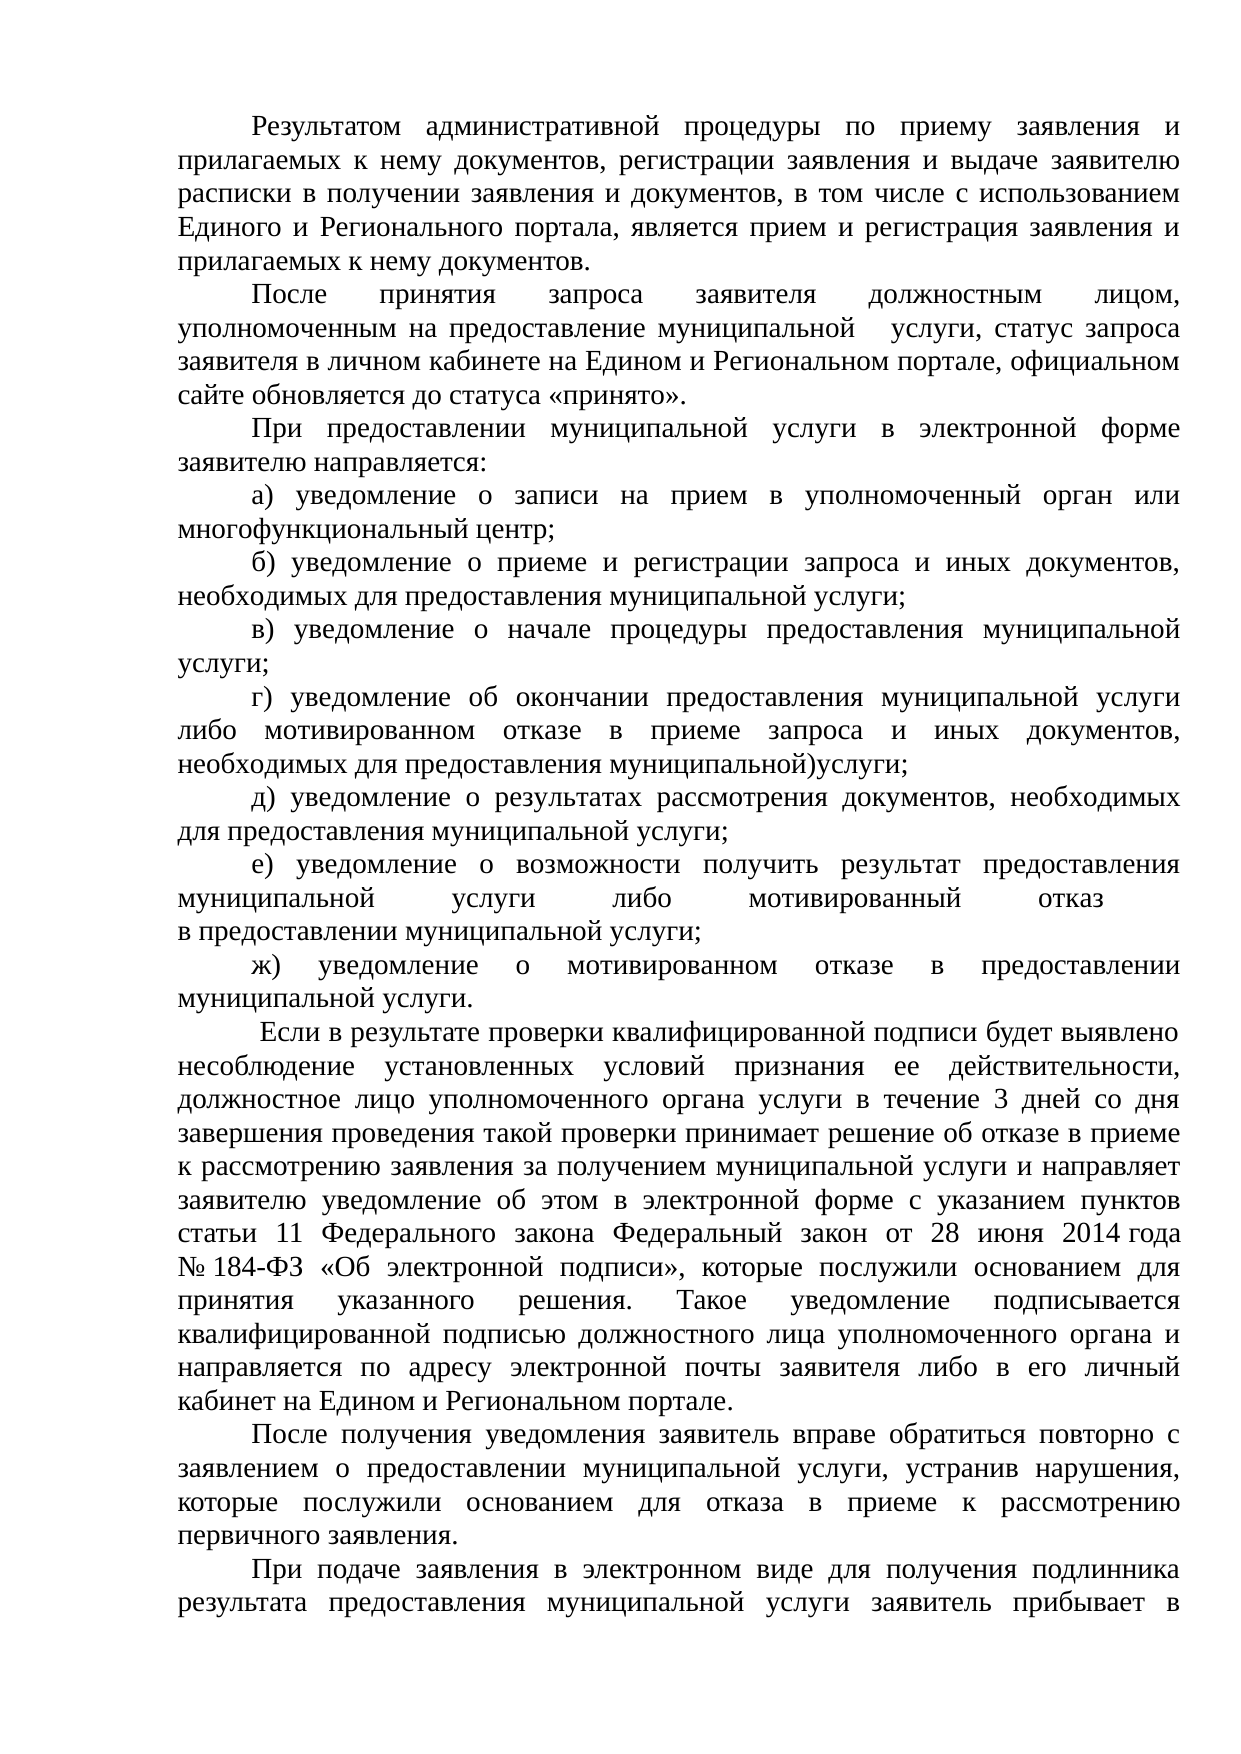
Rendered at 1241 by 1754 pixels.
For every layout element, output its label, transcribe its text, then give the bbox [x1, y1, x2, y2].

text Если в результате проверки квалифицированной подписи будет выявлено несоблюдение установленных условий признания ее действительности, должностное лицо уполномоченного органа услуги в течение 3 дней со дня завершения проведения такой проверки принимает решение об отказе в приеме к рассмотрению заявления за получением муниципальной услуги и направляет заявителю уведомление об этом в электронной форме с указанием пунктов статьи 11 Федерального закона Федеральный закон от 28 июня 2014 года № 184-ФЗ «Об электронной подписи», которые послужили основанием для принятия указанного решения. Такое уведомление подписывается квалифицированной подписью должностного лица уполномоченного органа и направляется по адресу электронной почты заявителя либо в его личный кабинет на Едином и Региональном портале. [177, 1014, 1181, 1417]
text При предоставлении муниципальной услуги в электронной форме заявителю направляется: [177, 410, 1181, 477]
text После получения уведомления заявитель вправе обратиться повторно с заявлением о предоставлении муниципальной услуги, устранив нарушения, которые послужили основанием для отказа в приеме к рассмотрению первичного заявления. [177, 1417, 1181, 1551]
text в) уведомление о начале процедуры предоставления муниципальной услуги; [177, 612, 1181, 679]
text ж) уведомление о мотивированном отказе в предоставлении муниципальной услуги. [177, 947, 1181, 1014]
text После принятия запроса заявителя должностным лицом, уполномоченным на предоставление муниципальной услуги, статус запроса заявителя в личном кабинете на Едином и Региональном портале, официальном сайте обновляется до статуса «принято». [177, 276, 1181, 410]
text б) уведомление о приеме и регистрации запроса и иных документов, необходимых для предоставления муниципальной услуги; [177, 544, 1181, 612]
text д) уведомление о результатах рассмотрения документов, необходимых для предоставления муниципальной услуги; [177, 779, 1181, 846]
text е) уведомление о возможности получить результат предоставления муниципальной услуги либо мотивированный отказ в предоставлении муниципальной услуги; [177, 846, 1181, 947]
text Результатом административной процедуры по приему заявления и прилагаемых к нему документов, регистрации заявления и выдаче заявителю расписки в получении заявления и документов, в том числе с использованием Единого и Регионального портала, является прием и регистрация заявления и прилагаемых к нему документов. [177, 108, 1181, 276]
text г) уведомление об окончании предоставления муниципальной услуги либо мотивированном отказе в приеме запроса и иных документов, необходимых для предоставления муниципальной)услуги; [177, 679, 1181, 779]
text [177, 1551, 1181, 1618]
text а) уведомление о записи на прием в уполномоченный орган или многофункциональный центр; [177, 477, 1181, 544]
